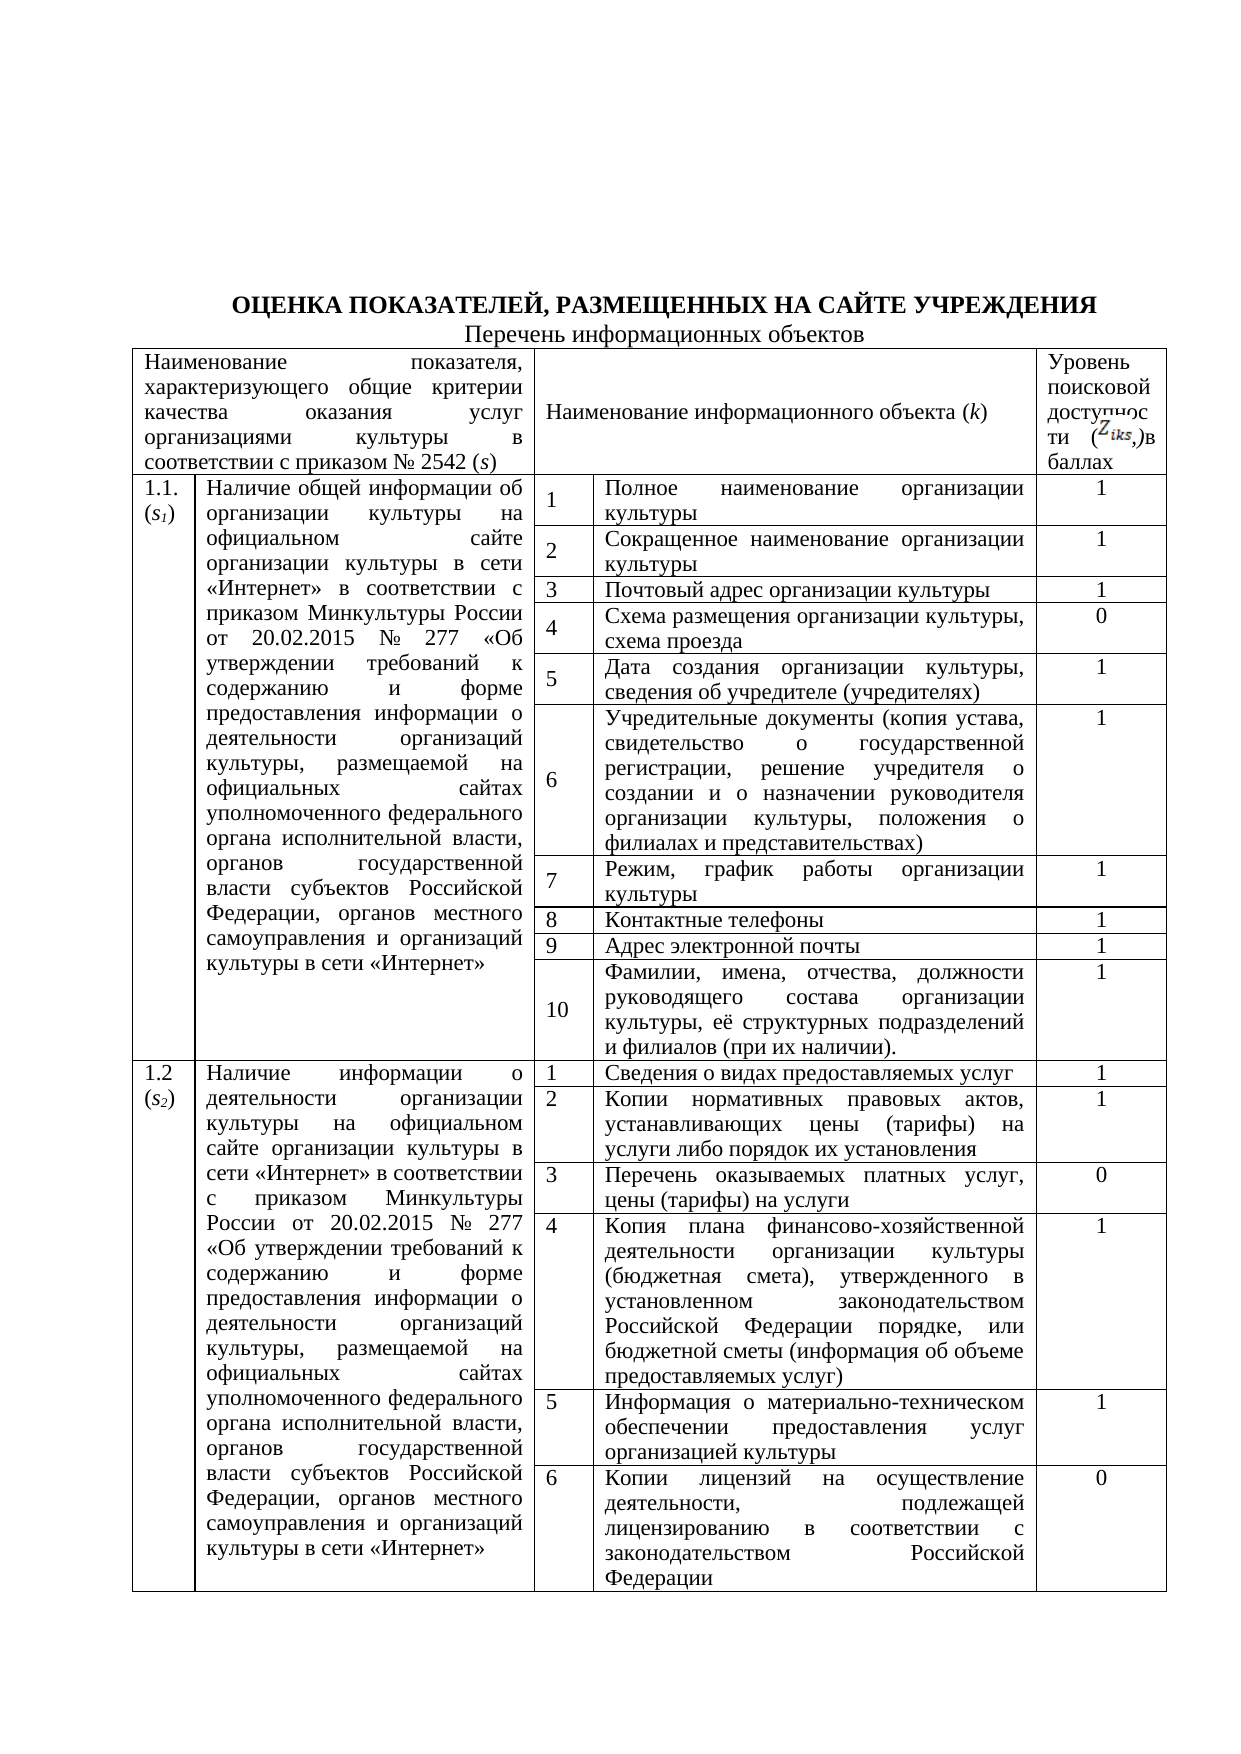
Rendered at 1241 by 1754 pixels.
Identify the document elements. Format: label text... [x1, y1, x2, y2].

table_cell 7 [535, 856, 593, 906]
table_cell 1 [1037, 526, 1166, 576]
table_cell Наличие информации о деятельности организации культуры на официальном сайте организации культуры в сети «Интернет» в соответствии с приказом Минкультуры России от 20.02.2015 № 277 «Об утверждении требований к содержанию и форме предоставления информации о деятельности организаций культуры, размещаемой на официальных сайтах уполномоченного федерального органа исполнительной власти, органов государственной власти субъектов Российской Федерации, органов местного самоуправления и организаций культуры в сети «Интернет» [196, 1061, 534, 1591]
table_cell 9 [535, 934, 593, 958]
table_cell Дата создания организации культуры, сведения об учредителе (учредителях) [594, 654, 1036, 704]
table_cell 1.1.(s1) [133, 475, 194, 1059]
table_cell 1 [1037, 934, 1166, 958]
table_cell 1 [1037, 960, 1166, 1059]
table_cell 3 [535, 1163, 593, 1213]
table_cell 1 [1037, 1390, 1166, 1465]
table_cell 0 [1037, 603, 1166, 653]
table_cell 0 [1037, 1163, 1166, 1213]
table_cell 4 [535, 1214, 593, 1389]
table_cell Контактные телефоны [594, 908, 1036, 932]
table_cell Режим, график работы организации культуры [594, 856, 1036, 906]
table_cell 6 [535, 705, 593, 855]
table_cell 1 [1037, 654, 1166, 704]
table_cell Адрес электронной почты [594, 934, 1036, 958]
table_cell 1 [535, 1061, 593, 1086]
table_cell Учредительные документы (копия устава, свидетельство о государственной регистрации, решение учредителя о создании и о назначении руководителя организации культуры, положения о филиалах и представительствах) [594, 705, 1036, 855]
table_header Наименование показателя, характеризующего общие критерии качества оказания услуг организациями культуры в соответствии с приказом № 2542 (s) [133, 349, 534, 474]
table_cell 6 [535, 1466, 593, 1591]
table_cell 1 [1037, 705, 1166, 855]
table_cell 2 [535, 1087, 593, 1162]
table_cell 1 [1037, 1061, 1166, 1086]
table_header Наименование информационного объекта (k) [535, 349, 1036, 474]
table_cell 1 [1037, 1214, 1166, 1389]
table_cell Фамилии, имена, отчества, должности руководящего состава организации культуры, её структурных подразделений и филиалов (при их наличии). [594, 960, 1036, 1059]
table_cell Перечень оказываемых платных услуг, цены (тарифы) на услуги [594, 1163, 1036, 1213]
table_header Уровень поисковой доступности (,)в баллах [1037, 349, 1166, 474]
table_cell Сведения о видах предоставляемых услуг [594, 1061, 1036, 1086]
picture [1098, 415, 1132, 444]
table_cell 8 [535, 908, 593, 932]
table_cell 1.2(s2) [133, 1061, 194, 1591]
table_cell 1 [1037, 856, 1166, 906]
table_cell Копии лицензий на осуществление деятельности, подлежащей лицензированию в соответствии с законодательством Российской Федерации [594, 1466, 1036, 1591]
table_cell 2 [535, 526, 593, 576]
table_cell Схема размещения организации культуры, схема проезда [594, 603, 1036, 653]
table_cell 1 [1037, 1087, 1166, 1162]
table_cell Сокращенное наименование организации культуры [594, 526, 1036, 576]
table_cell Копия плана финансово-хозяйственной деятельности организации культуры (бюджетная смета), утвержденного в установленном законодательством Российской Федерации порядке, или бюджетной сметы (информация об объеме предоставляемых услуг) [594, 1214, 1036, 1389]
table_cell 5 [535, 654, 593, 704]
table_cell Копии нормативных правовых актов, устанавливающих цены (тарифы) на услуги либо порядок их установления [594, 1087, 1036, 1162]
text ОЦЕНКА ПОКАЗАТЕЛЕЙ, РАЗМЕЩЕННЫХ НА САЙТЕ УЧРЕЖДЕНИЯ [177, 291, 1152, 319]
table_cell 0 [1037, 1466, 1166, 1591]
table_cell 4 [535, 603, 593, 653]
text Перечень информационных объектов [177, 319, 1152, 348]
table_cell 1 [1037, 577, 1166, 602]
table_cell 5 [535, 1390, 593, 1465]
table_cell 10 [535, 960, 593, 1059]
table_cell 1 [1037, 475, 1166, 525]
table_cell Почтовый адрес организации культуры [594, 577, 1036, 602]
table_cell Полное наименование организации культуры [594, 475, 1036, 525]
table_cell Информация о материально-техническом обеспечении предоставления услуг организацией культуры [594, 1390, 1036, 1465]
table_cell Наличие общей информации об организации культуры на официальном сайте организации культуры в сети «Интернет» в соответствии с приказом Минкультуры России от 20.02.2015 № 277 «Об утверждении требований к содержанию и форме предоставления информации о деятельности организаций культуры, размещаемой на официальных сайтах уполномоченного федерального органа исполнительной власти, органов государственной власти субъектов Российской Федерации, органов местного самоуправления и организаций культуры в сети «Интернет» [196, 475, 534, 1059]
table_cell 1 [1037, 908, 1166, 932]
table_cell 3 [535, 577, 593, 602]
table_cell 1 [535, 475, 593, 525]
